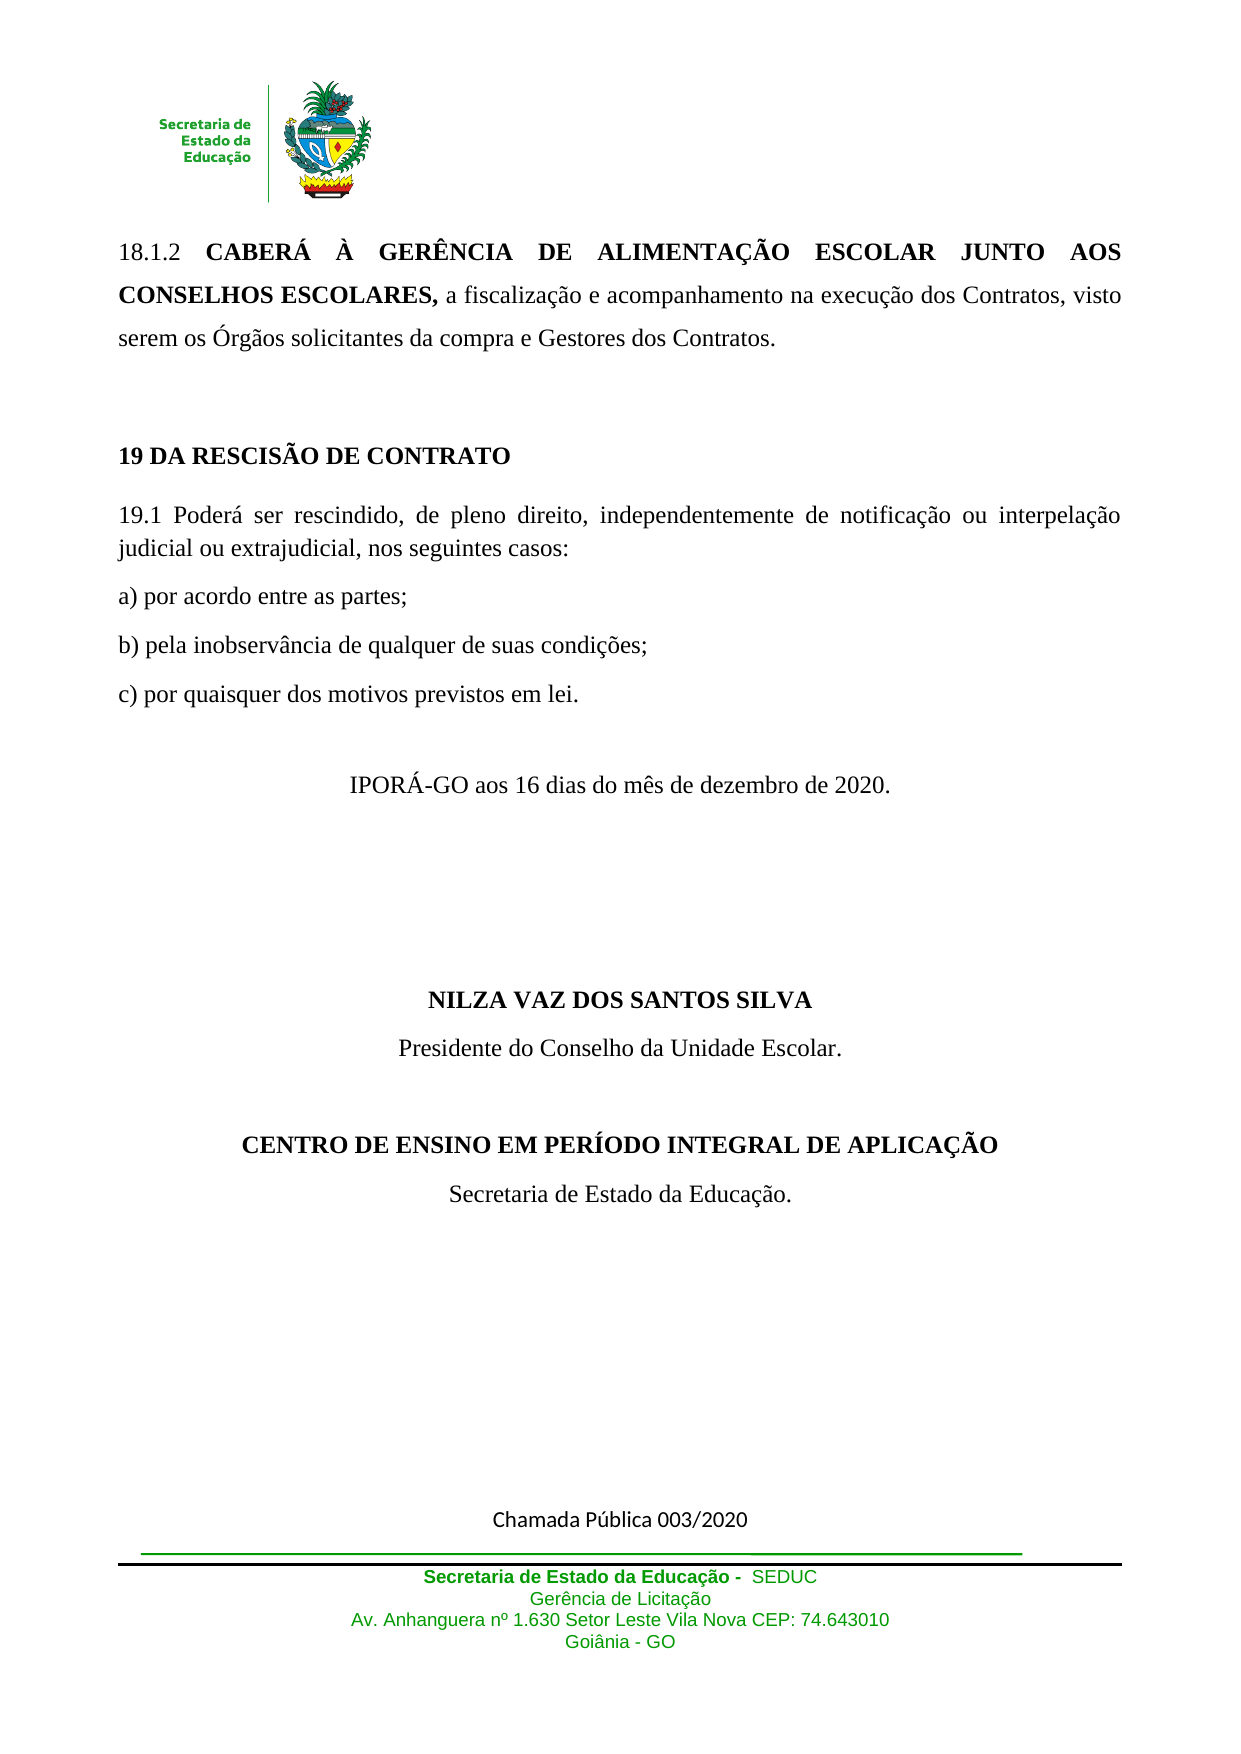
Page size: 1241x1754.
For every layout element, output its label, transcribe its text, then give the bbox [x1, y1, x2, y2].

text a) por acordo entre as partes; [118, 581, 1122, 610]
text Presidente do Conselho da Unidade Escolar. [118, 1033, 1122, 1062]
text 19.1 Poderá ser rescindido, de pleno direito, independentemente de notificação ou interpelação judicial ou extrajudicial, nos seguintes casos: [118, 500, 1122, 561]
text 18.1.2 CABERÁ À GERÊNCIA DE ALIMENTAÇÃO ESCOLAR JUNTO AOS CONSELHOS ESCOLARES, a fiscalização e acompanhamento na execução dos Contratos, visto serem os Órgãos solicitantes da compra e Gestores dos Contratos. [118, 237, 1122, 352]
picture [118, 73, 412, 210]
text NILZA VAZ DOS SANTOS SILVA [118, 985, 1122, 1013]
text c) por quaisquer dos motivos previstos em lei. [118, 679, 1122, 707]
text b) pela inobservância de qualquer de suas condições; [118, 630, 1122, 659]
text CENTRO DE ENSINO EM PERÍODO INTEGRAL DE APLICAÇÃO [118, 1131, 1122, 1159]
text 19 DA RESCISÃO DE CONTRATO [118, 441, 1122, 470]
text Secretaria de Estado da Educação. [118, 1179, 1122, 1208]
text IPORÁ-GO aos 16 dias do mês de dezembro de 2020. [118, 770, 1122, 799]
